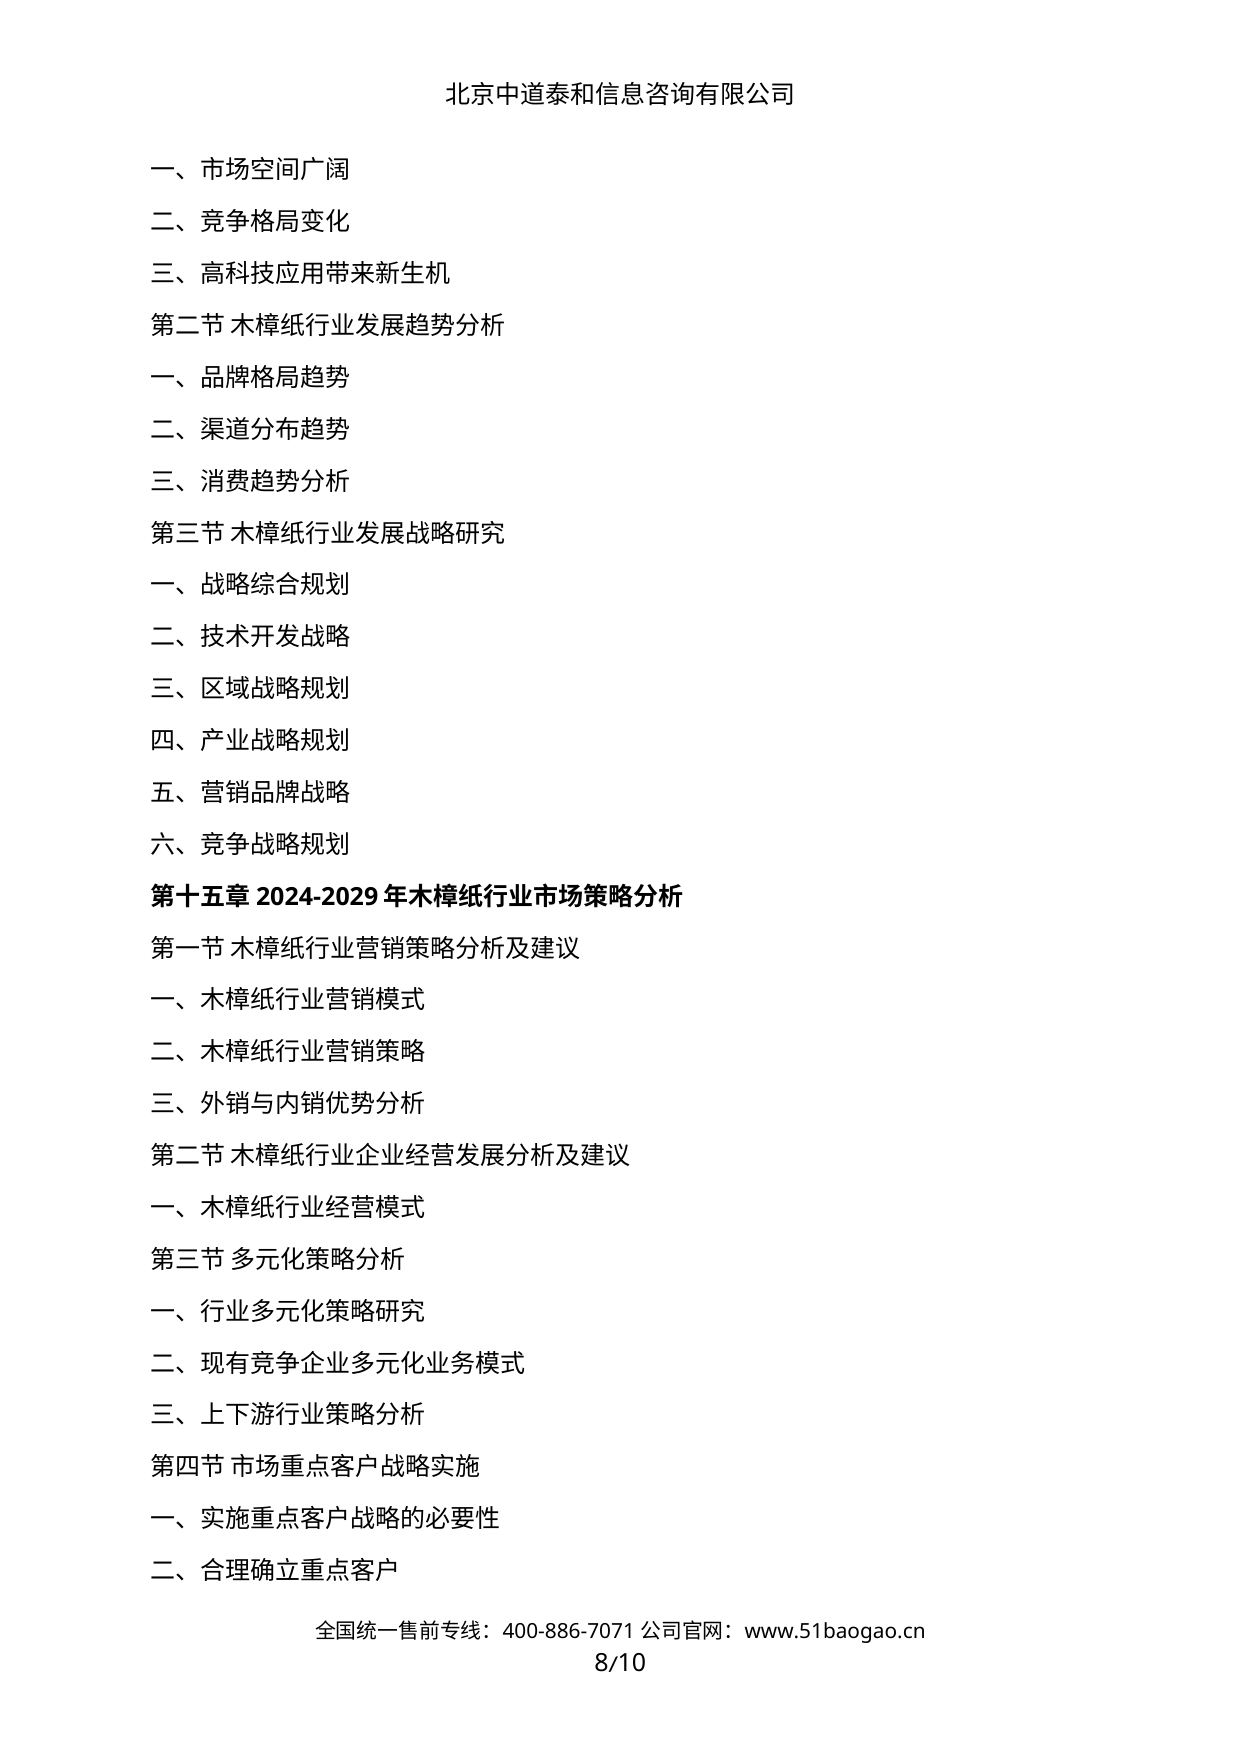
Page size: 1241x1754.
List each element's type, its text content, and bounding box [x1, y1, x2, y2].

text 一、战略综合规划 [150, 565, 1090, 601]
text 第二节 木樟纸行业发展趋势分析 [150, 306, 1090, 342]
text 第三节 木樟纸行业发展战略研究 [150, 513, 1090, 549]
text 一、木樟纸行业经营模式 [150, 1187, 1090, 1224]
text 二、竞争格局变化 [150, 202, 1090, 238]
text 五、营销品牌战略 [150, 772, 1090, 809]
text 四、产业战略规划 [150, 721, 1090, 757]
text 一、实施重点客户战略的必要性 [150, 1499, 1090, 1535]
text 二、技术开发战略 [150, 617, 1090, 653]
text 三、消费趋势分析 [150, 461, 1090, 497]
text 一、木樟纸行业营销模式 [150, 980, 1090, 1016]
text 三、外销与内销优势分析 [150, 1084, 1090, 1120]
text 二、木樟纸行业营销策略 [150, 1032, 1090, 1068]
text 三、高科技应用带来新生机 [150, 254, 1090, 290]
text 二、合理确立重点客户 [150, 1551, 1090, 1587]
text 一、品牌格局趋势 [150, 357, 1090, 394]
text 第十五章 2024-2029年木樟纸行业市场策略分析 [150, 876, 1090, 912]
text 六、竞争战略规划 [150, 824, 1090, 861]
text 第二节 木樟纸行业企业经营发展分析及建议 [150, 1136, 1090, 1172]
text 一、行业多元化策略研究 [150, 1291, 1090, 1327]
text 二、现有竞争企业多元化业务模式 [150, 1343, 1090, 1379]
text 二、渠道分布趋势 [150, 409, 1090, 446]
text 一、市场空间广阔 [150, 150, 1090, 186]
text 第三节 多元化策略分析 [150, 1239, 1090, 1276]
text 第一节 木樟纸行业营销策略分析及建议 [150, 928, 1090, 964]
text 第四节 市场重点客户战略实施 [150, 1447, 1090, 1483]
text 三、上下游行业策略分析 [150, 1395, 1090, 1431]
text 三、区域战略规划 [150, 669, 1090, 705]
